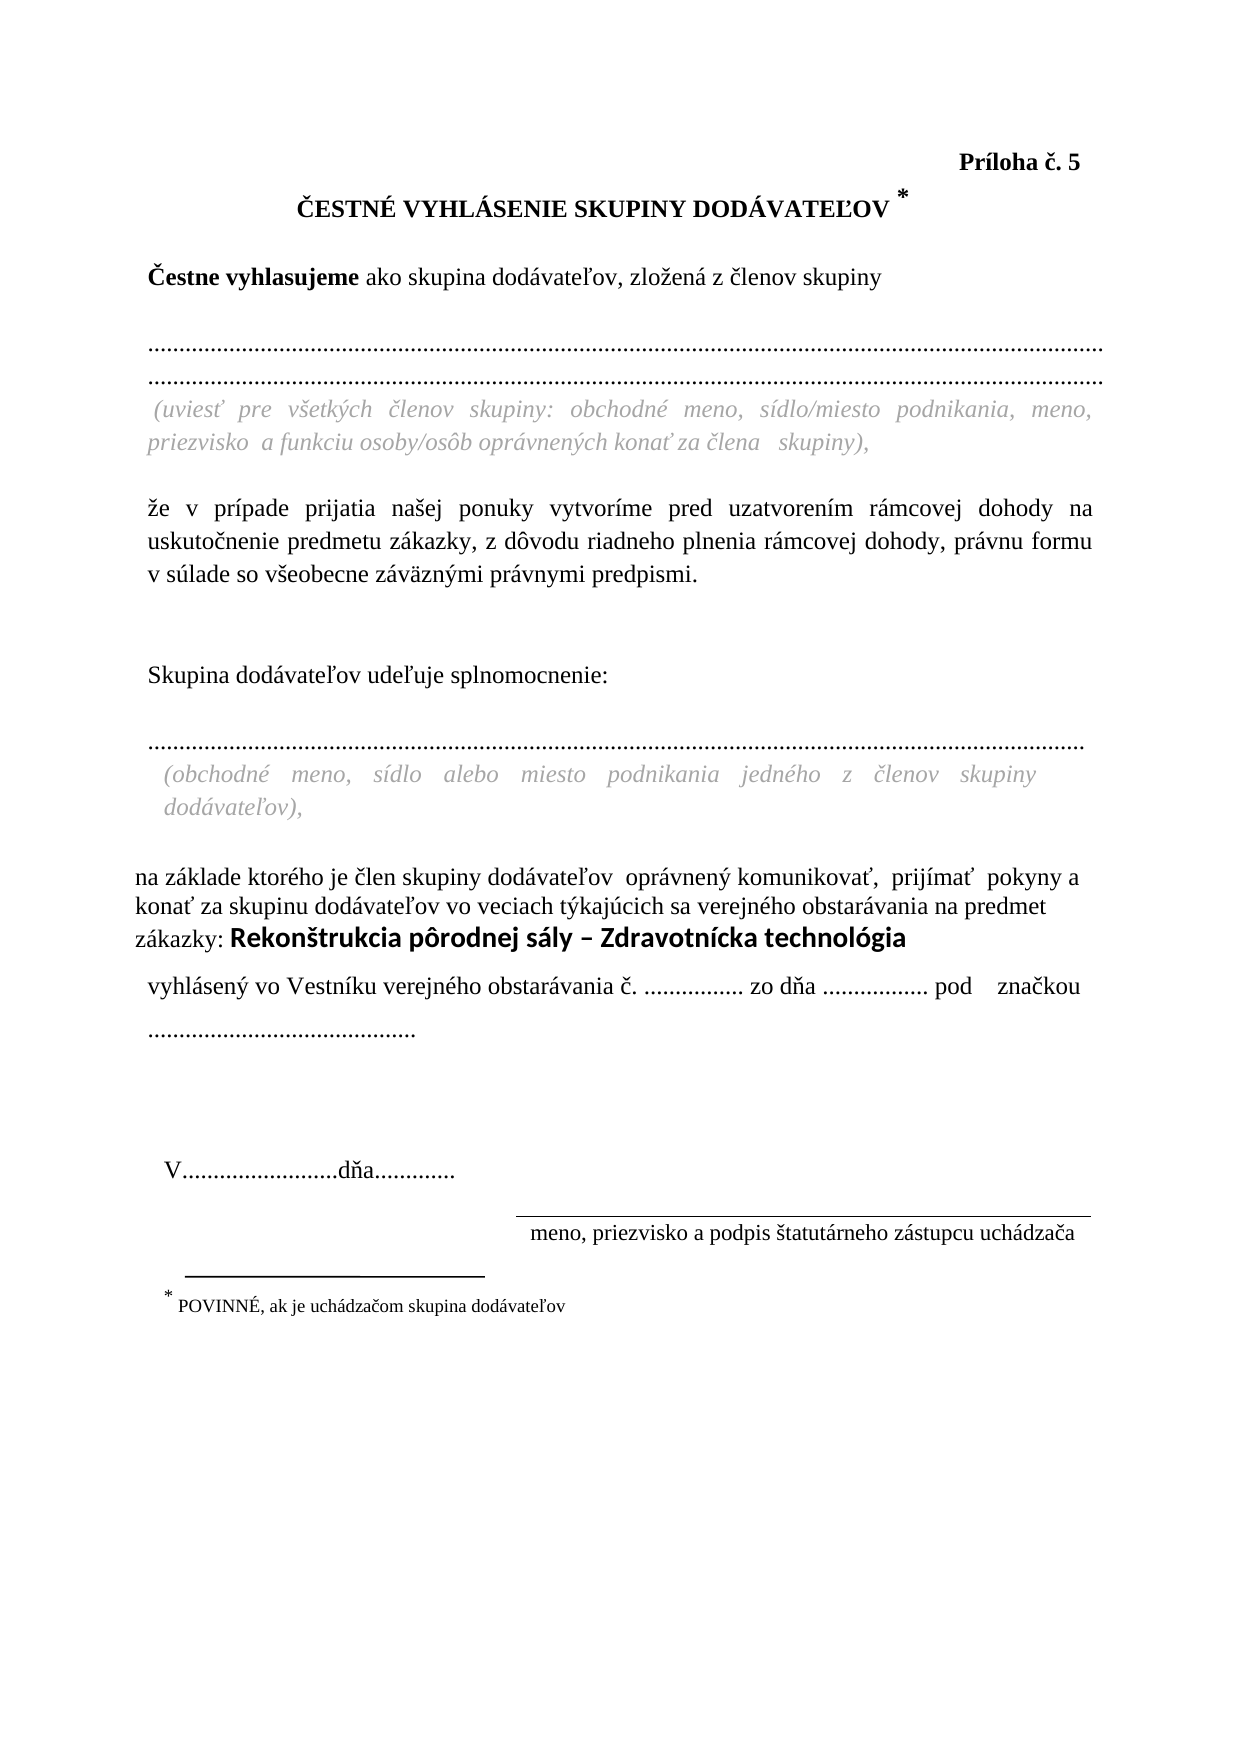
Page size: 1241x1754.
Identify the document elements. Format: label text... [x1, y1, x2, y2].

text (uviesť pre všetkých členov skupiny: obchodné meno, sídlo/miesto podnikania, meno, priezvisko a funkciu osoby/osôb oprávnených konať za člena skupiny), [147, 394, 1093, 456]
text V.........................dňa............. [164, 1155, 1105, 1184]
text že v prípade prijatia našej ponuky vytvoríme pred uzatvorením rámcovej dohody na uskutočnenie predmetu zákazky, z dôvodu riadneho plnenia rámcovej dohody, právnu formu v súlade so všeobecne záväznými právnymi predpismi. [147, 493, 1093, 588]
text ........................................... [147, 1014, 1105, 1043]
subtitle Príloha č. 5 [135, 147, 1080, 176]
text * POVINNÉ, ak je uchádzačom skupina dodávateľov [164, 1278, 1105, 1316]
text na základe ktorého je člen skupiny dodávateľov oprávnený komunikovať, prijímať pokyny a konať za skupinu dodávateľov vo veciach týkajúcich sa verejného obstarávania na predmet zákazky: Rekonštrukcia pôrodnej sály – Zdravotnícka technológia [135, 862, 1099, 955]
text ...................................................................................................................................................... [147, 726, 1105, 755]
text Čestne vyhlasujeme ako skupina dodávateľov, zložená z členov skupiny [147, 262, 1105, 291]
text vyhlásený vo Vestníku verejného obstarávania č. ................ zo dňa ................. pod značkou [147, 971, 1105, 1000]
text (obchodné meno, sídlo alebo miesto podnikania jedného z členov skupiny dodávateľov), [164, 759, 1037, 821]
text Skupina dodávateľov udeľuje splnomocnenie: [147, 661, 1105, 689]
text ......................................................................................................................................................... [147, 361, 1105, 390]
text ......................................................................................................................................................... [147, 328, 1105, 357]
text ČESTNÉ VYHLÁSENIE SKUPINY DODÁVATEĽOV * [296, 182, 1105, 223]
text meno, priezvisko a podpis štatutárneho zástupcu uchádzača [530, 1213, 1105, 1246]
